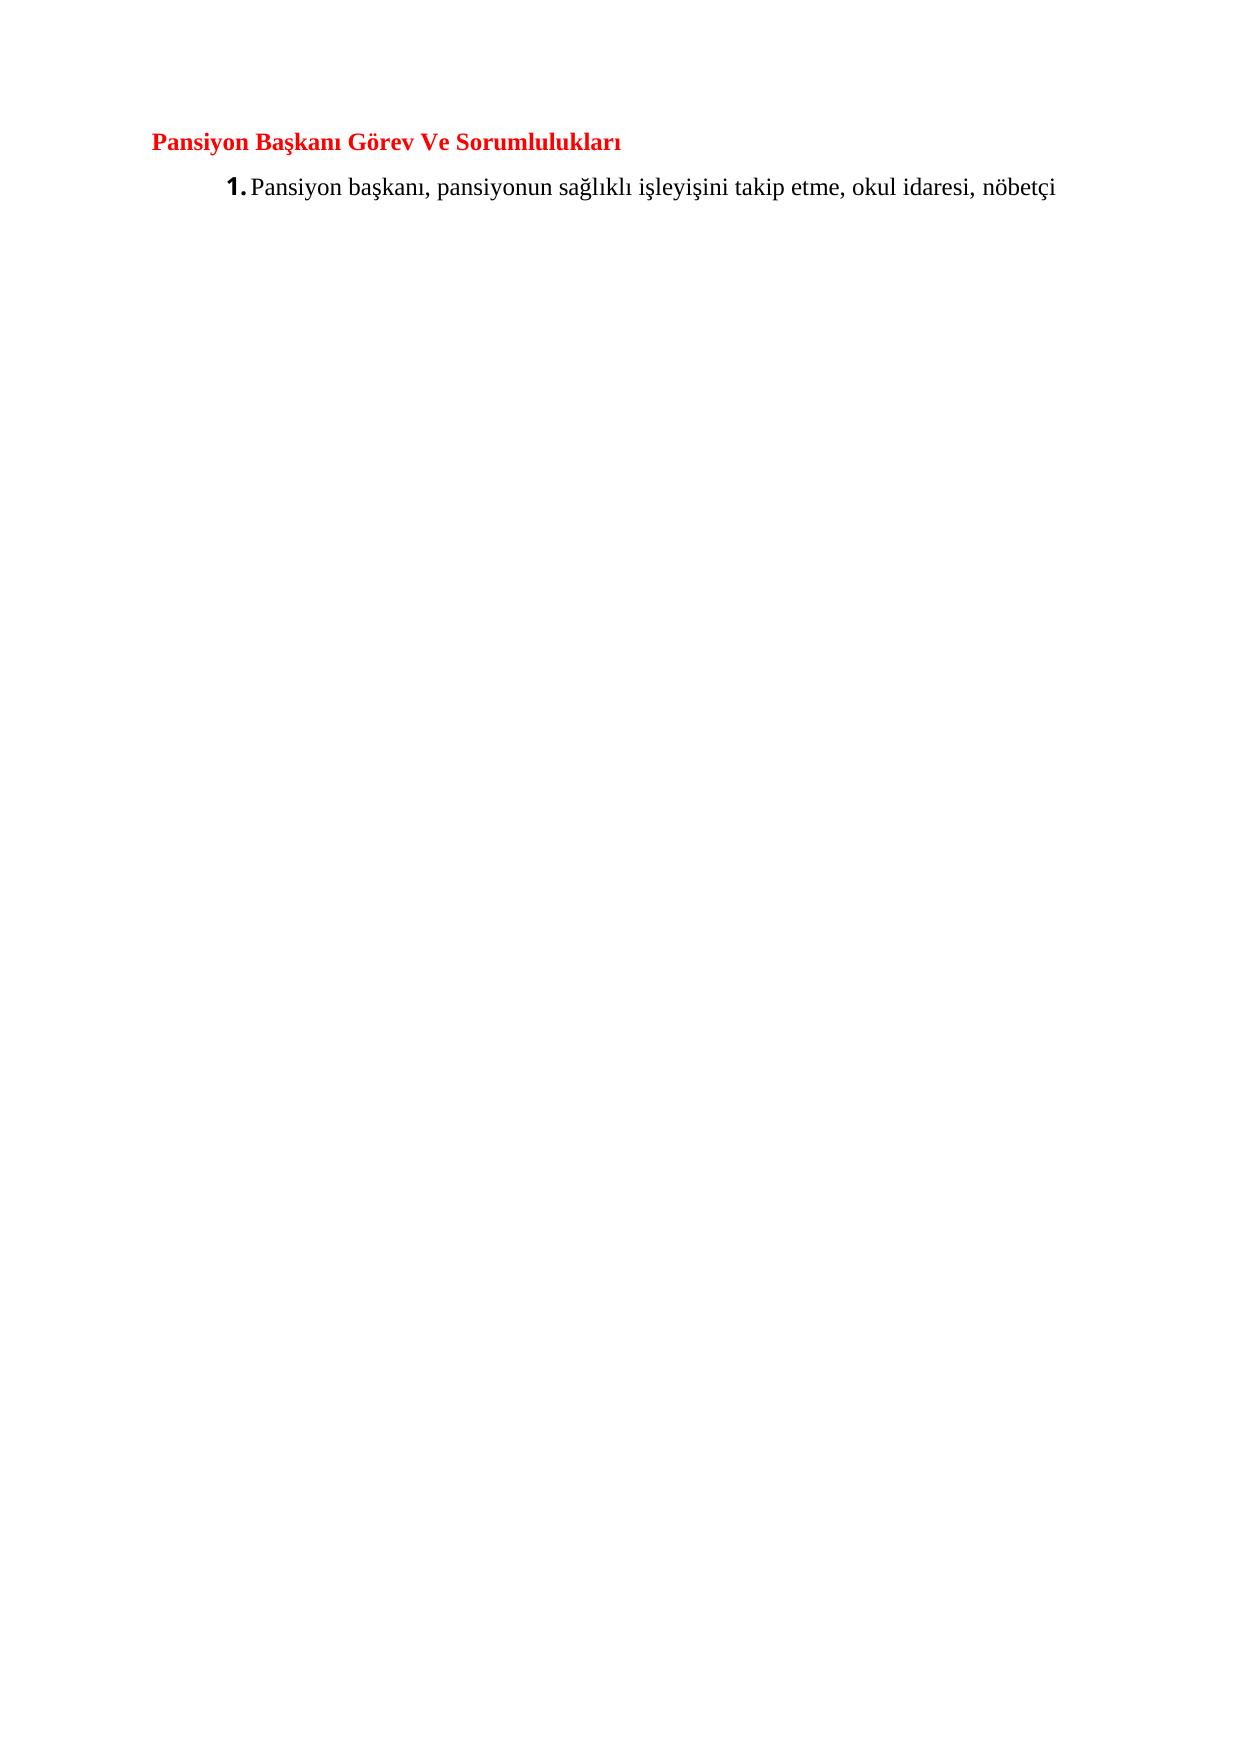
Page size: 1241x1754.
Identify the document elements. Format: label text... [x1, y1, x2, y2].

list Pansiyon başkanı, pansiyonun sağlıklı işleyişini takip etme, okul idaresi, nöbetçi [226, 169, 1157, 203]
text Pansiyon Başkanı Görev Ve Sorumlulukları [152, 127, 1157, 156]
